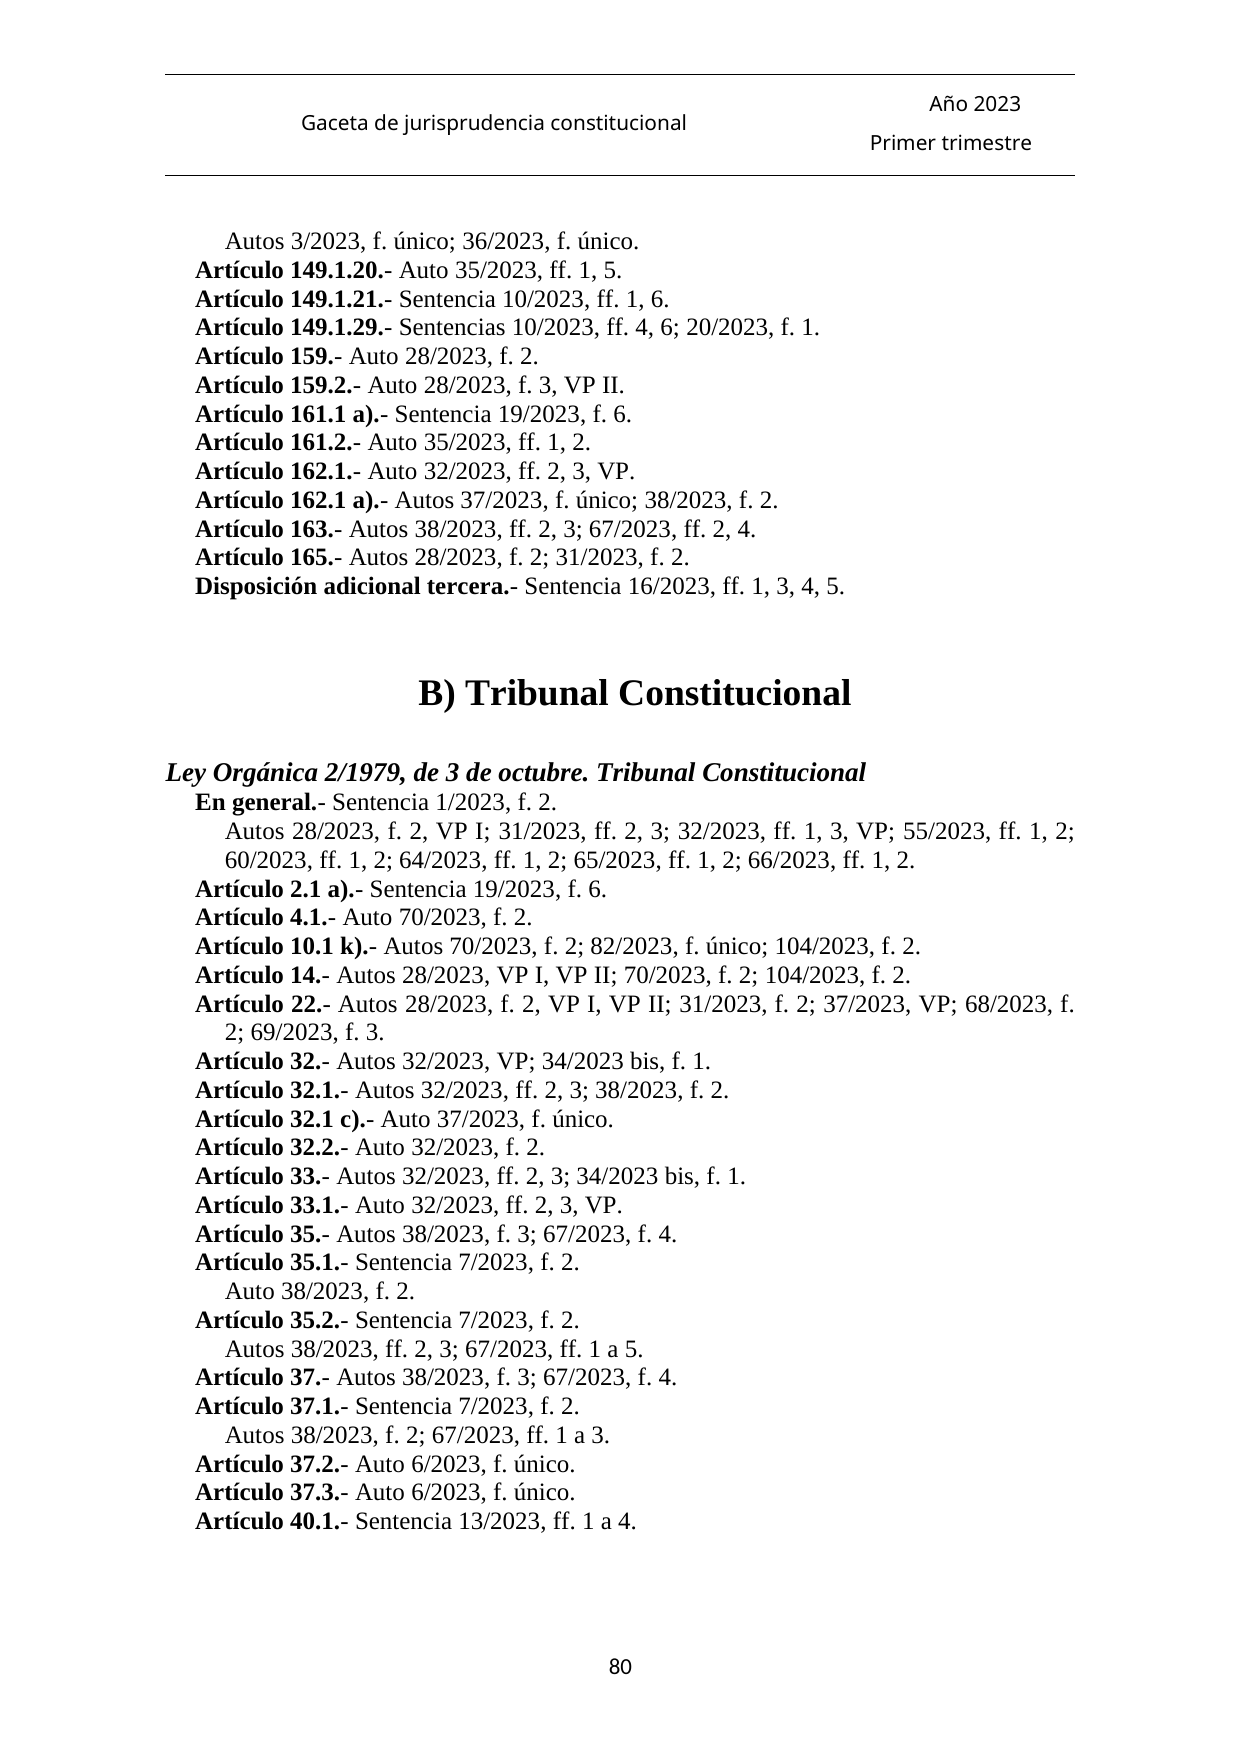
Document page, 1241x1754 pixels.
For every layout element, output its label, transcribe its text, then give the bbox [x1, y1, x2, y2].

text Artículo 32.2.- Auto 32/2023, f. 2. [195, 1132, 1075, 1161]
text Autos 38/2023, f. 2; 67/2023, ff. 1 a 3. [224, 1420, 1075, 1449]
text Disposición adicional tercera.- Sentencia 16/2023, ff. 1, 3, 4, 5. [195, 571, 1075, 600]
text Artículo 32.1 c).- Auto 37/2023, f. único. [195, 1104, 1075, 1132]
text Artículo 159.2.- Auto 28/2023, f. 3, VP II. [195, 370, 1075, 399]
text Auto 38/2023, f. 2. [224, 1276, 1075, 1305]
text Artículo 162.1.- Auto 32/2023, ff. 2, 3, VP. [195, 456, 1075, 485]
text Artículo 22.- Autos 28/2023, f. 2, VP I, VP II; 31/2023, f. 2; 37/2023, VP; 68/2023, f. 2; 69/2023, f. 3. [195, 989, 1075, 1046]
text Autos 28/2023, f. 2, VP I; 31/2023, ff. 2, 3; 32/2023, ff. 1, 3, VP; 55/2023, ff. 1, 2; 60/2023, ff. 1, 2; 64/2023, ff. 1, 2; 65/2023, ff. 1, 2; 66/2023, ff. 1, 2. [224, 816, 1075, 874]
text Artículo 165.- Autos 28/2023, f. 2; 31/2023, f. 2. [195, 542, 1075, 571]
text En general.- Sentencia 1/2023, f. 2. [195, 787, 1075, 816]
text Artículo 33.- Autos 32/2023, ff. 2, 3; 34/2023 bis, f. 1. [195, 1161, 1075, 1190]
text Artículo 162.1 a).- Autos 37/2023, f. único; 38/2023, f. 2. [195, 485, 1075, 514]
text Artículo 2.1 a).- Sentencia 19/2023, f. 6. [195, 874, 1075, 902]
text Artículo 37.- Autos 38/2023, f. 3; 67/2023, f. 4. [195, 1362, 1075, 1391]
text Artículo 32.1.- Autos 32/2023, ff. 2, 3; 38/2023, f. 2. [195, 1075, 1075, 1104]
text Artículo 149.1.21.- Sentencia 10/2023, ff. 1, 6. [195, 284, 1075, 312]
text Artículo 37.2.- Auto 6/2023, f. único. [195, 1449, 1075, 1477]
text Artículo 40.1.- Sentencia 13/2023, ff. 1 a 4. [195, 1506, 1075, 1535]
text Artículo 159.- Auto 28/2023, f. 2. [195, 341, 1075, 370]
text B) Tribunal Constitucional [165, 670, 1075, 713]
text Artículo 32.- Autos 32/2023, VP; 34/2023 bis, f. 1. [195, 1046, 1075, 1075]
text Artículo 149.1.29.- Sentencias 10/2023, ff. 4, 6; 20/2023, f. 1. [195, 312, 1075, 341]
text Artículo 161.2.- Auto 35/2023, ff. 1, 2. [195, 427, 1075, 456]
text Artículo 35.- Autos 38/2023, f. 3; 67/2023, f. 4. [195, 1219, 1075, 1247]
text Ley Orgánica 2/1979, de 3 de octubre. Tribunal Constitucional [165, 756, 1075, 787]
text Artículo 35.1.- Sentencia 7/2023, f. 2. [195, 1247, 1075, 1276]
text Artículo 33.1.- Auto 32/2023, ff. 2, 3, VP. [195, 1190, 1075, 1219]
text Artículo 35.2.- Sentencia 7/2023, f. 2. [195, 1305, 1075, 1334]
text Artículo 163.- Autos 38/2023, ff. 2, 3; 67/2023, ff. 2, 4. [195, 514, 1075, 542]
text Autos 3/2023, f. único; 36/2023, f. único. [224, 226, 1075, 255]
text Artículo 161.1 a).- Sentencia 19/2023, f. 6. [195, 399, 1075, 427]
text Artículo 37.3.- Auto 6/2023, f. único. [195, 1477, 1075, 1506]
text Artículo 149.1.20.- Auto 35/2023, ff. 1, 5. [195, 255, 1075, 284]
text Artículo 10.1 k).- Autos 70/2023, f. 2; 82/2023, f. único; 104/2023, f. 2. [195, 931, 1075, 960]
text Artículo 14.- Autos 28/2023, VP I, VP II; 70/2023, f. 2; 104/2023, f. 2. [195, 960, 1075, 989]
text Autos 38/2023, ff. 2, 3; 67/2023, ff. 1 a 5. [224, 1334, 1075, 1362]
text Artículo 4.1.- Auto 70/2023, f. 2. [195, 902, 1075, 931]
text Artículo 37.1.- Sentencia 7/2023, f. 2. [195, 1391, 1075, 1420]
